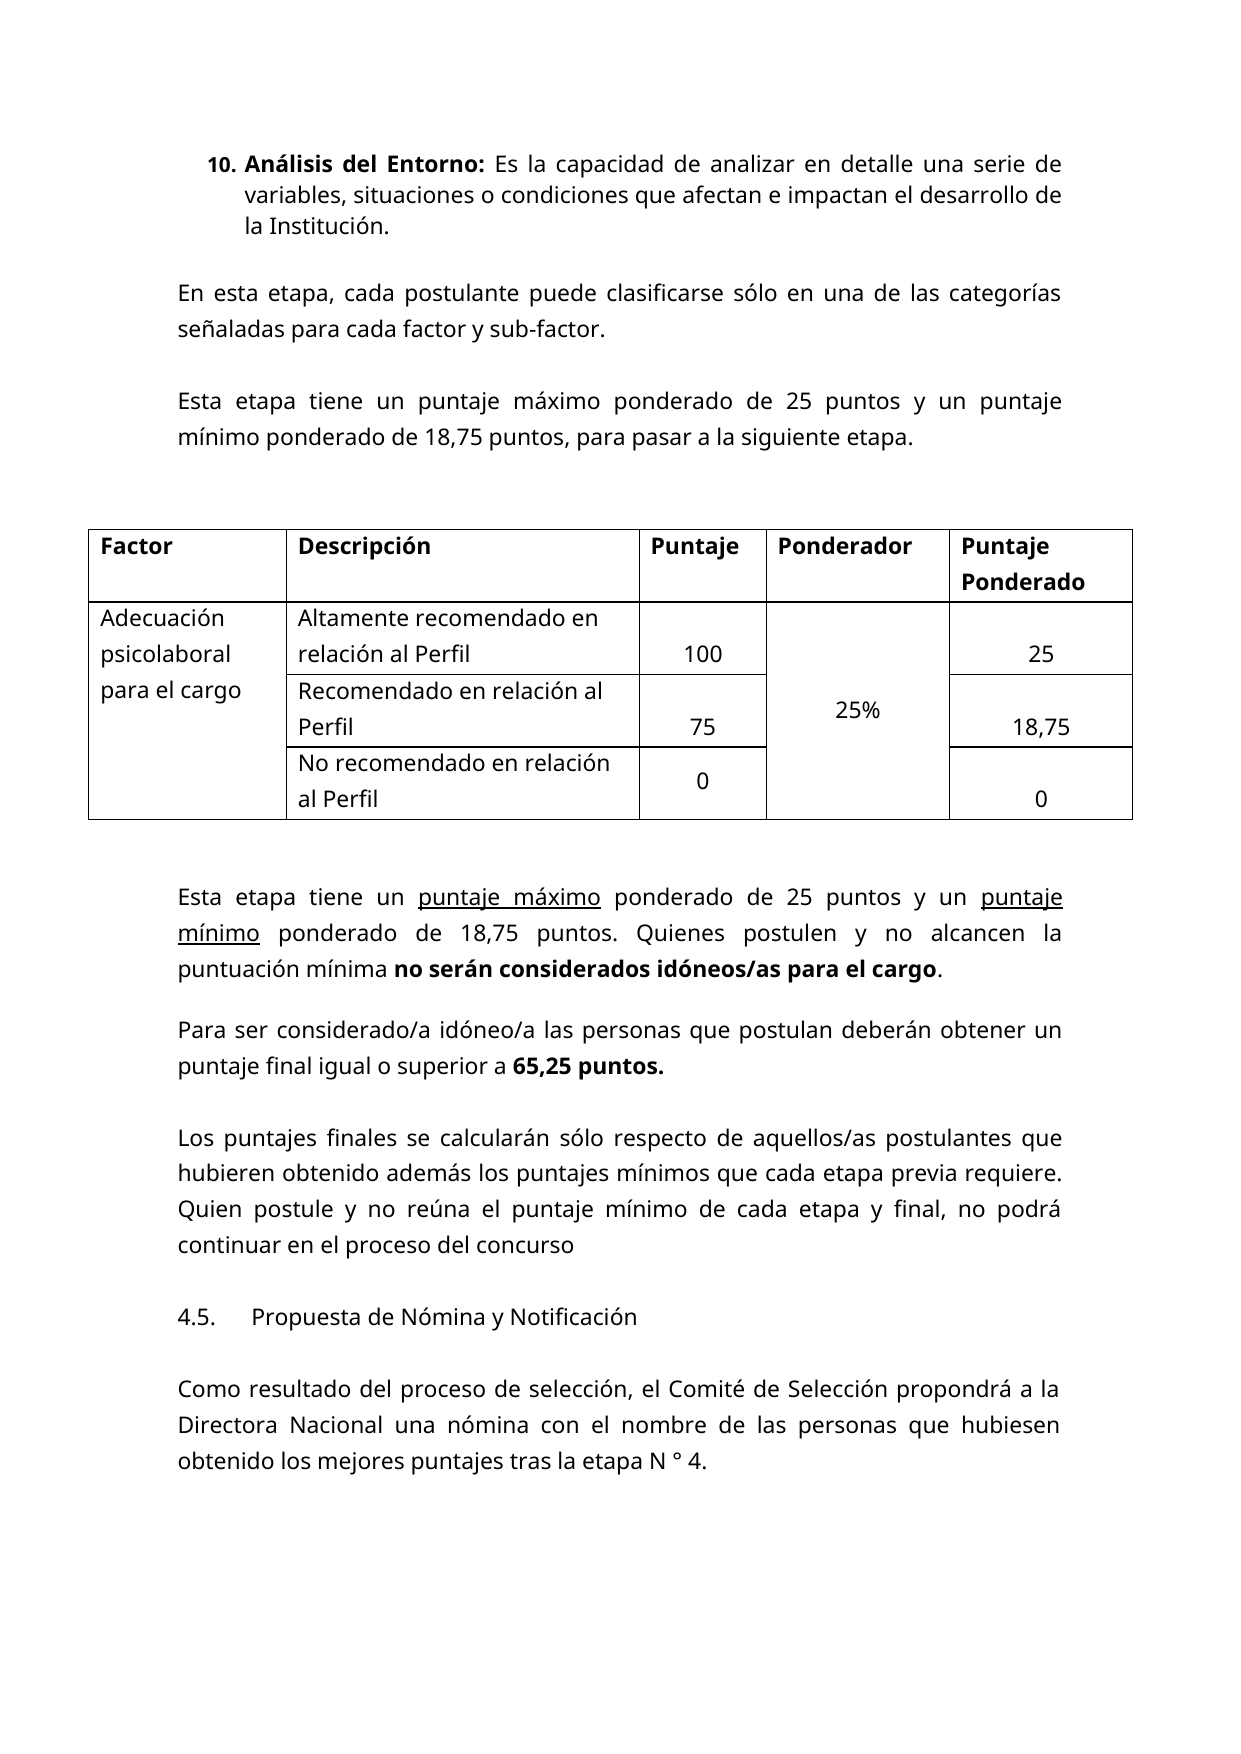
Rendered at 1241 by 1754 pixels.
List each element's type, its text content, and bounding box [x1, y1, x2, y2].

table_cell Altamente recomendado en relación al Perfil [287, 603, 639, 674]
table_header Puntaje [640, 530, 766, 601]
table_cell 0 [640, 748, 766, 819]
table_header Ponderador [767, 530, 949, 601]
table_cell No recomendado en relación al Perfil [287, 748, 639, 819]
text En esta etapa, cada postulante puede clasificarse sólo en una de las categorías señaladas para cada factor y sub-factor. [177, 277, 1063, 344]
table_header Factor [89, 530, 286, 601]
text Como resultado del proceso de selección, el Comité de Selección propondrá a la Directora Nacional una nómina con el nombre de las personas que hubiesen obtenido los mejores puntajes tras la etapa N ° 4. [177, 1373, 1061, 1476]
table_cell 18,75 [950, 675, 1132, 746]
table_cell 75 [640, 675, 766, 746]
table_cell 25 [950, 603, 1132, 674]
table_cell Recomendado en relación al Perfil [287, 675, 639, 746]
text 4.5. Propuesta de Nómina y Notificación [177, 1301, 1063, 1332]
list Análisis del Entorno: Es la capacidad de analizar en detalle una serie de variables, situaciones o condiciones que afectan e impactan el desarrollo de la Institución. [207, 148, 1063, 241]
table_cell Adecuación psicolaboral para el cargo [89, 603, 286, 819]
text Para ser considerado/a idóneo/a las personas que postulan deberán obtener un puntaje final igual o superior a 65,25 puntos. [177, 1014, 1063, 1081]
text Los puntajes finales se calcularán sólo respecto de aquellos/as postulantes que hubieren obtenido además los puntajes mínimos que cada etapa previa requiere. Quien postule y no reúna el puntaje mínimo de cada etapa y final, no podrá continuar en el proceso del concurso [177, 1121, 1063, 1261]
text Esta etapa tiene un puntaje máximo ponderado de 25 puntos y un puntaje mínimo ponderado de 18,75 puntos. Quienes postulen y no alcancen la puntuación mínima no serán considerados idóneos/as para el cargo. [177, 881, 1063, 984]
text Esta etapa tiene un puntaje máximo ponderado de 25 puntos y un puntaje mínimo ponderado de 18,75 puntos, para pasar a la siguiente etapa. [177, 385, 1063, 452]
table_header Descripción [287, 530, 639, 601]
table_header Puntaje Ponderado [950, 530, 1132, 601]
table_cell 25% [767, 603, 949, 819]
table_cell 0 [950, 748, 1132, 819]
table_cell 100 [640, 603, 766, 674]
